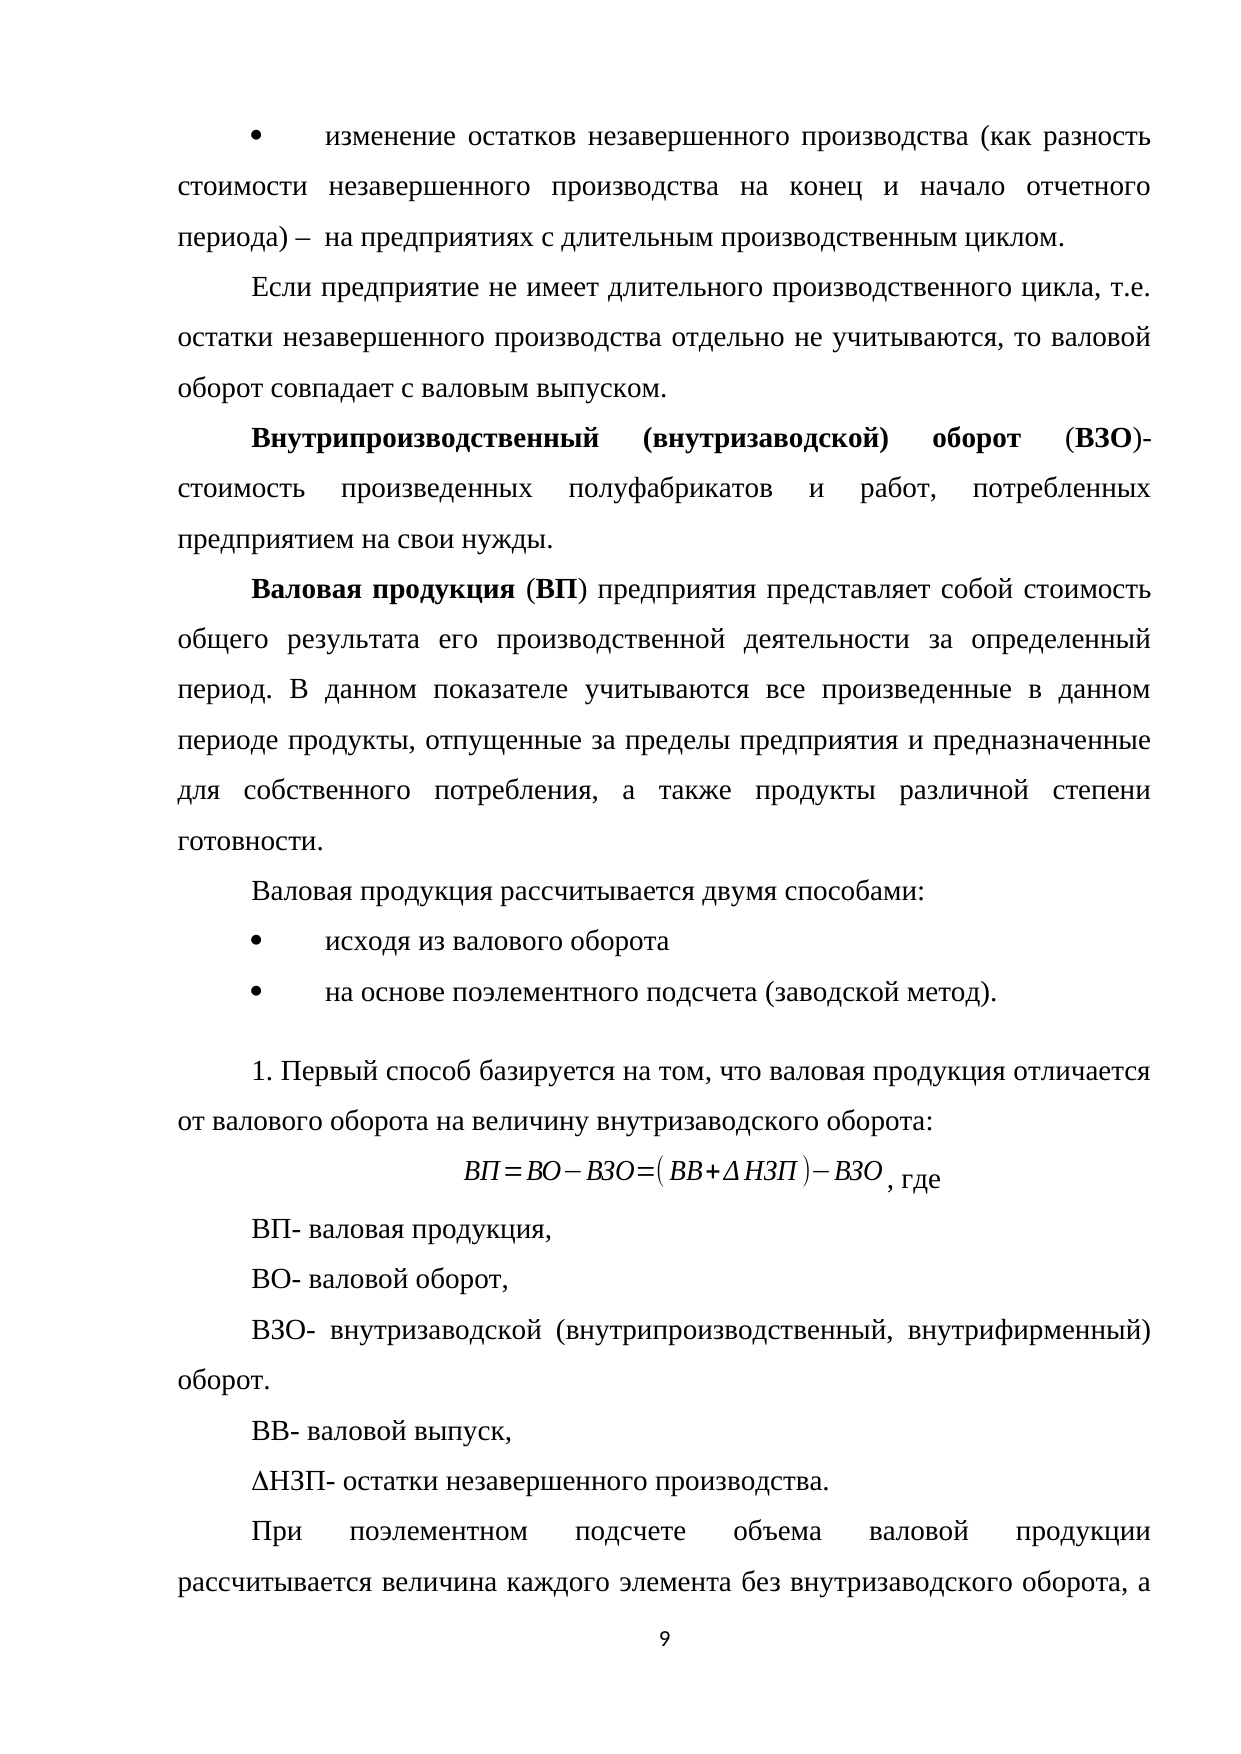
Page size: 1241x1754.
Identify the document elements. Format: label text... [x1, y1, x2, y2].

text ВЗО- внутризаводской (внутрипроизводственный, внутрифирменный) оборот. [177, 1312, 1152, 1396]
text Валовая продукция рассчитывается двумя способами: [177, 873, 1152, 906]
text Валовая продукция (ВП) предприятия представляет собой стоимость общего результата его производственной деятельности за определенный период. В данном показателе учитываются все произведенные в данном периоде продукты, отпущенные за пределы предприятия и предназначенные для собственного потребления, а также продукты различной степени готовности. [177, 571, 1152, 856]
list на основе поэлементного подсчета (заводской метод). [177, 974, 1152, 1007]
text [177, 1513, 1152, 1597]
text Если предприятие не имеет длительного производственного цикла, т.е. остатки незавершенного производства отдельно не учитываются, то валовой оборот совпадает с валовым выпуском. [177, 269, 1152, 403]
text 1. Первый способ базируется на том, что валовая продукция отличается от валового оборота на величину внутризаводского оборота: [177, 1053, 1152, 1137]
text ВВ- валовой выпуск, [177, 1413, 1152, 1446]
list изменение остатков незавершенного производства (как разность стоимости незавершенного производства на конец и начало отчетного периода) – на предприятиях с длительным производственным циклом. [177, 118, 1152, 252]
text Внутрипроизводственный (внутризаводской) оборот (ВЗО)- стоимость произведенных полуфабрикатов и работ, потребленных предприятием на свои нужды. [177, 420, 1152, 554]
text ВО- валовой оборот, [177, 1262, 1152, 1295]
text , где [177, 1153, 1152, 1194]
list исходя из валового оборота [177, 923, 1152, 957]
text ВП- валовая продукция, [177, 1211, 1152, 1245]
text НЗП- остатки незавершенного производства. [177, 1463, 1152, 1497]
